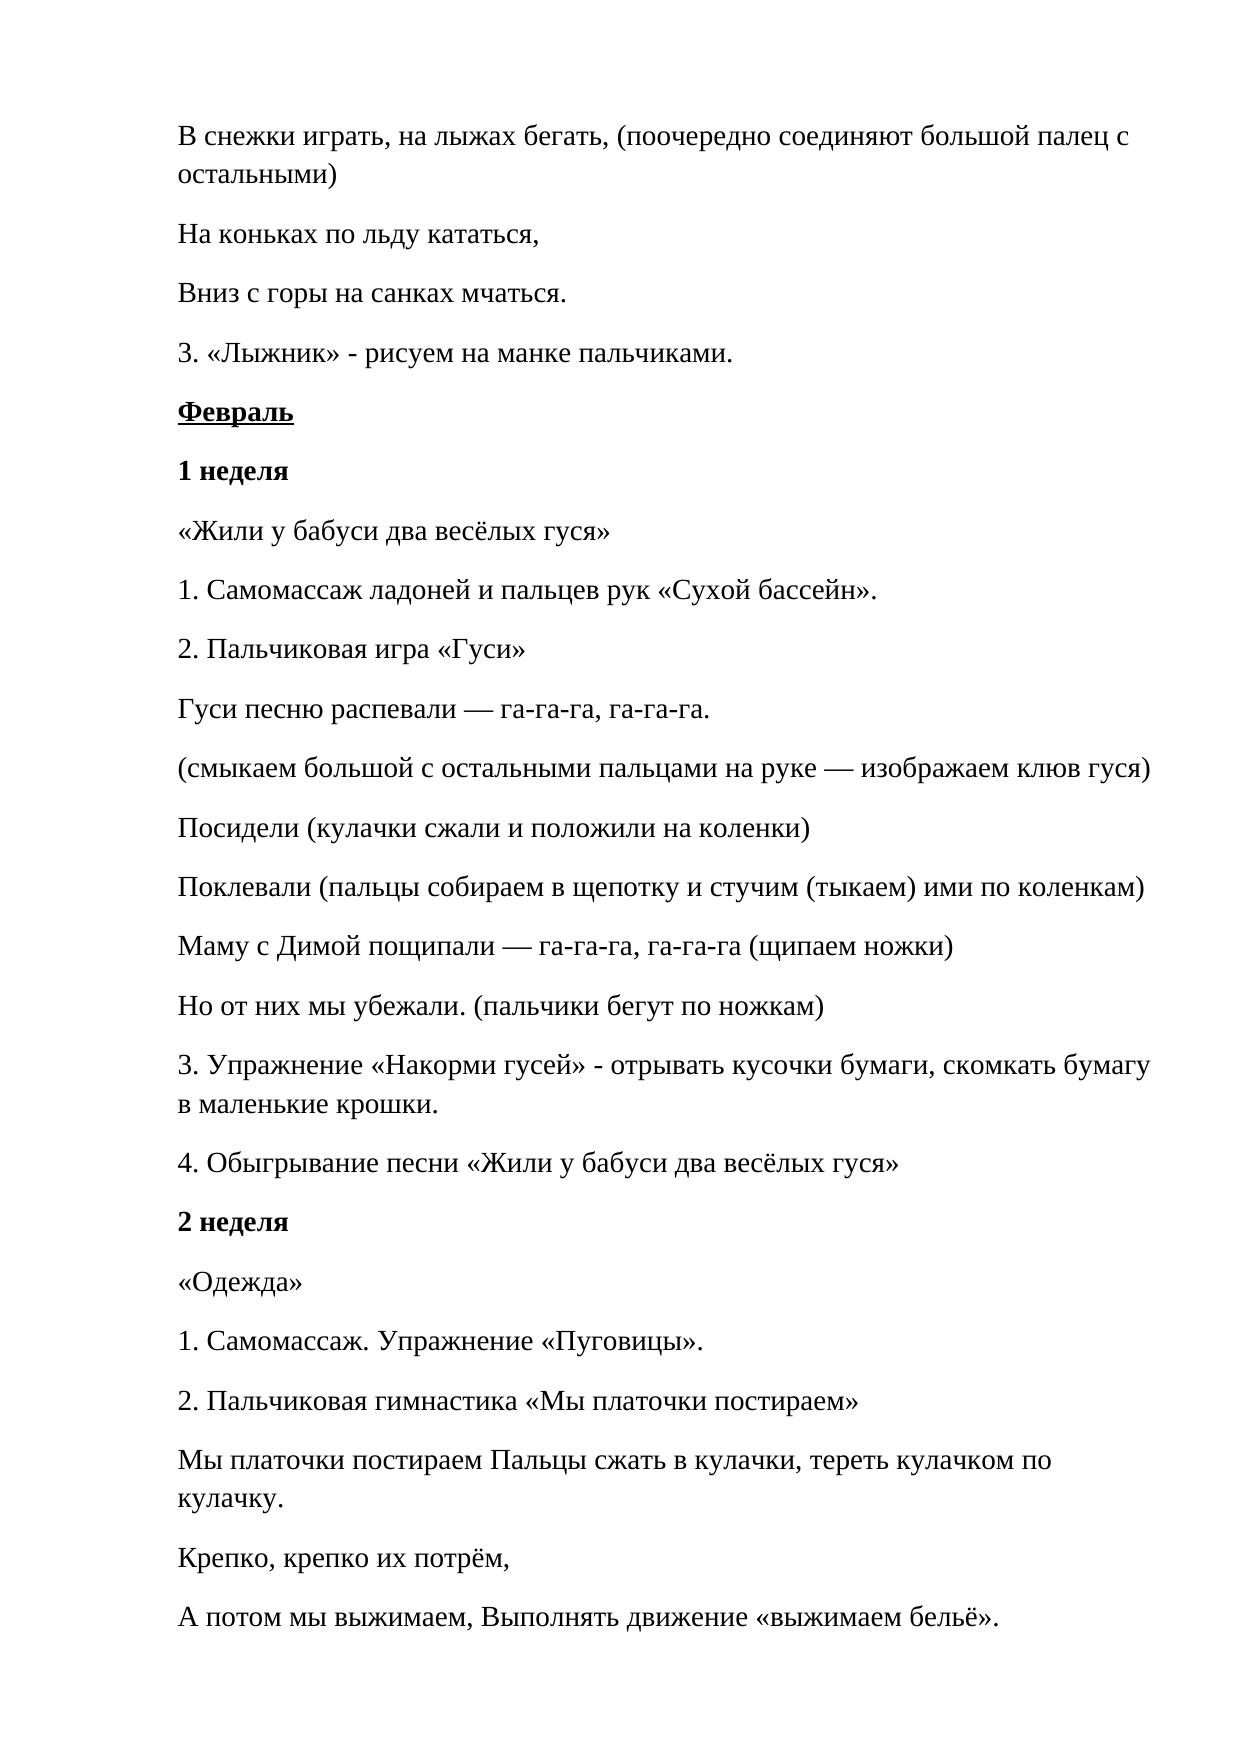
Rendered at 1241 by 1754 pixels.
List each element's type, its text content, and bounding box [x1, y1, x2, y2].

text В снежки играть, на лыжах бегать, (поочередно соединяют большой палец с остальными) [177, 118, 1152, 190]
text На коньках по льду кататься, [177, 216, 1152, 249]
text 3. Упражнение «Накорми гусей» - отрывать кусочки бумаги, скомкать бумагу в маленькие крошки. [177, 1047, 1152, 1119]
text Мы платочки постираем Пальцы сжать в кулачки, тереть кулачком по кулачку. [177, 1442, 1152, 1514]
text Гуси песню распевали — га-га-га, га-га-га. [177, 691, 1152, 724]
text Поклевали (пальцы собираем в щепотку и стучим (тыкаем) ими по коленкам) [177, 869, 1152, 903]
text 1. Самомассаж. Упражнение «Пуговицы». [177, 1323, 1152, 1357]
text Посидели (кулачки сжали и положили на коленки) [177, 810, 1152, 843]
text Крепко, крепко их потрём, [177, 1540, 1152, 1573]
text Маму с Димой пощипали — га-га-га, га-га-га (щипаем ножки) [177, 928, 1152, 962]
text 2. Пальчиковая гимнастика «Мы платочки постираем» [177, 1383, 1152, 1416]
text А потом мы выжимаем, Выполнять движение «выжимаем бельё». [177, 1599, 1152, 1633]
text «Жили у бабуси два весёлых гуся» [177, 513, 1152, 546]
text Вниз с горы на санках мчаться. [177, 275, 1152, 309]
text Но от них мы убежали. (пальчики бегут по ножкам) [177, 988, 1152, 1021]
text 2 неделя [177, 1204, 1152, 1238]
text «Одежда» [177, 1264, 1152, 1297]
text Февраль [177, 394, 1152, 428]
text (смыкаем большой с остальными пальцами на руке — изображаем клюв гуся) [177, 750, 1152, 784]
text 2. Пальчиковая игра «Гуси» [177, 632, 1152, 665]
text 3. «Лыжник» - рисуем на манке пальчиками. [177, 335, 1152, 368]
text 1. Самомассаж ладоней и пальцев рук «Сухой бассейн». [177, 572, 1152, 606]
text 1 неделя [177, 453, 1152, 487]
text 4. Обыгрывание песни «Жили у бабуси два весёлых гуся» [177, 1145, 1152, 1179]
